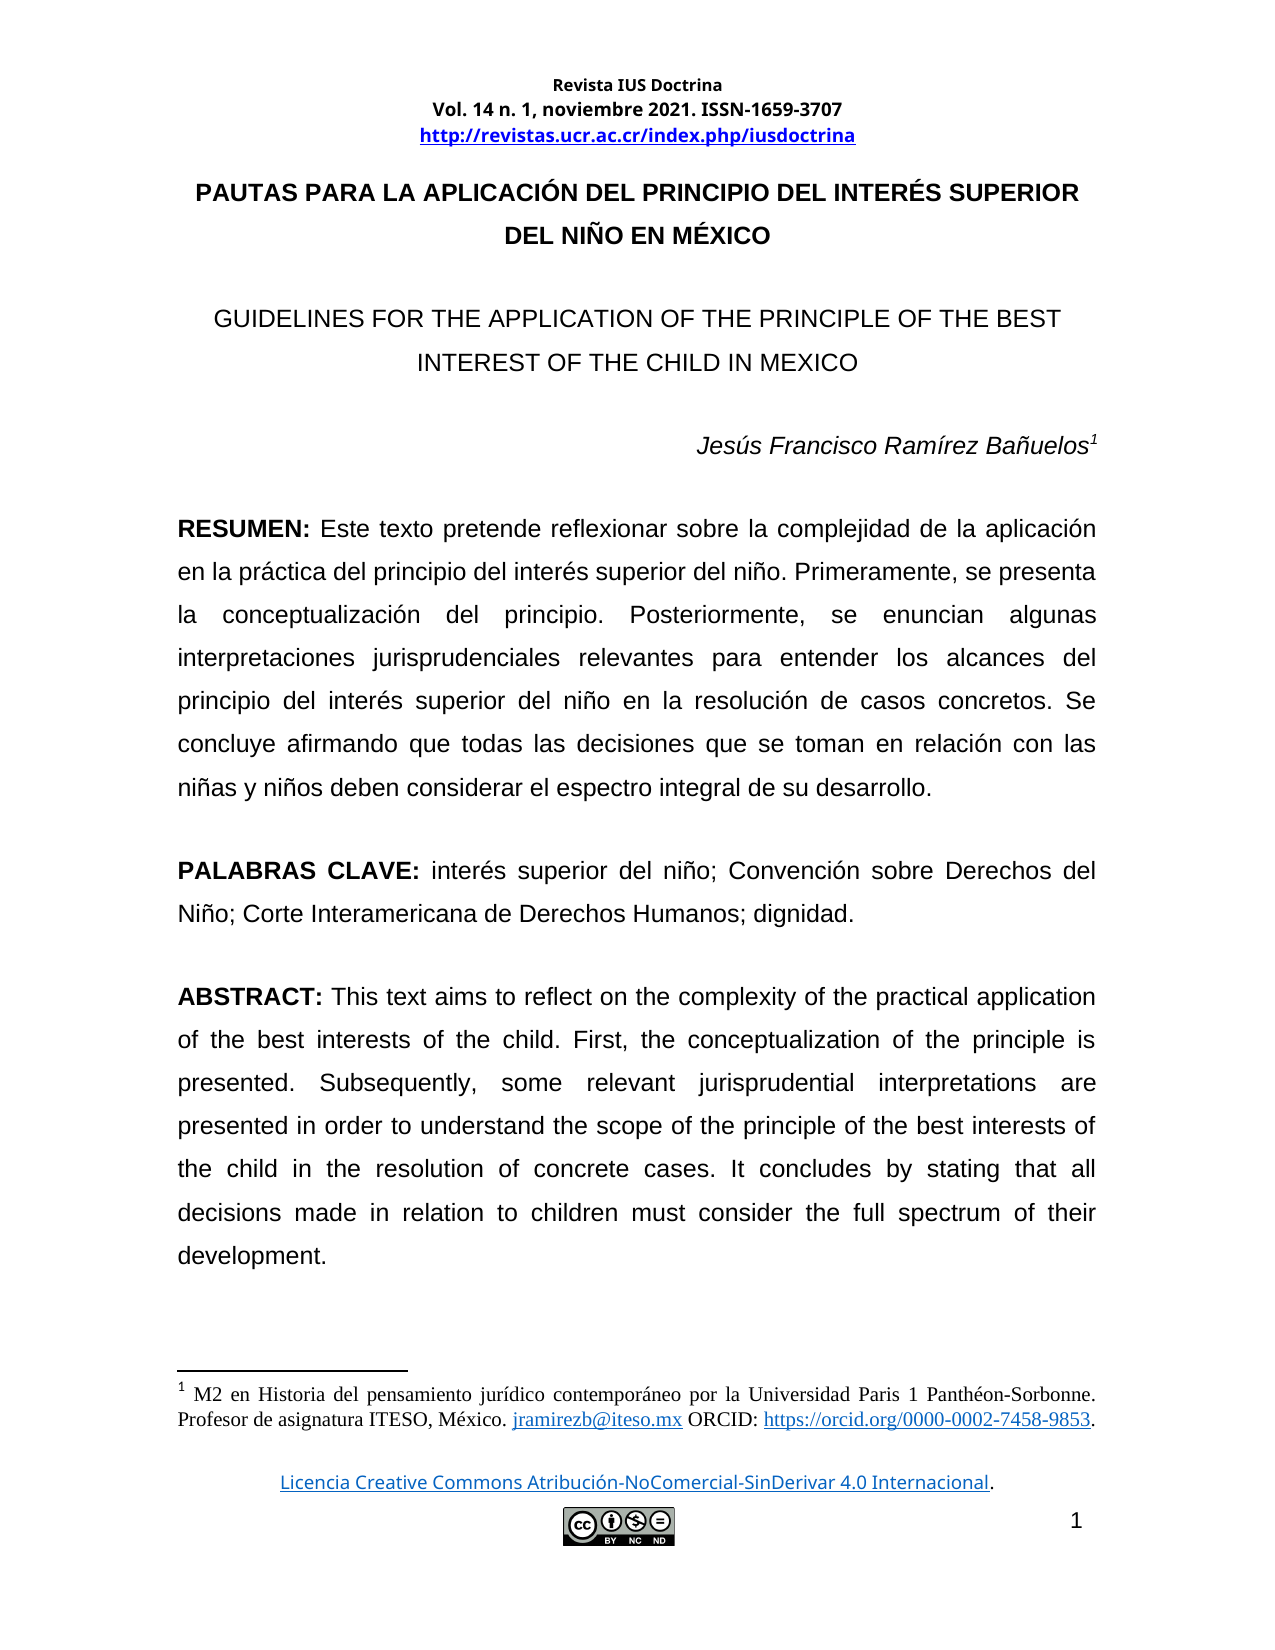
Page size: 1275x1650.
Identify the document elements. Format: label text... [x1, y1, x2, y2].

text ABSTRACT: This text aims to reflect on the complexity of the practical application of the best interests of the child. First, the conceptualization of the principle is presented. Subsequently, some relevant jurisprudential interpretations are presented in order to understand the scope of the principle of the best interests of the child in the resolution of concrete cases. It concludes by stating that all decisions made in relation to children must consider the full spectrum of their development. [177, 982, 1098, 1269]
text PAUTAS PARA LA APLICACIÓN DEL PRINCIPIO DEL INTERÉS SUPERIOR DEL NIÑO EN MÉXICO [177, 178, 1098, 250]
text GUIDELINES FOR THE APPLICATION OF THE PRINCIPLE OF THE BEST INTEREST OF THE CHILD IN MEXICO [177, 304, 1098, 376]
text PALABRAS CLAVE: interés superior del niño; Convención sobre Derechos del Niño; Corte Interamericana de Derechos Humanos; dignidad. [177, 856, 1098, 927]
picture [563, 1507, 675, 1546]
text Jesús Francisco Ramírez Bañuelos [177, 431, 1098, 459]
text RESUMEN: Este texto pretende reflexionar sobre la complejidad de la aplicación en la práctica del principio del interés superior del niño. Primeramente, se presenta la conceptualización del principio. Posteriormente, se enuncian algunas interpretaciones jurisprudenciales relevantes para entender los alcances del principio del interés superior del niño en la resolución de casos concretos. Se concluye afirmando que todas las decisiones que se toman en relación con las niñas y niños deben considerar el espectro integral de su desarrollo. [177, 514, 1098, 801]
